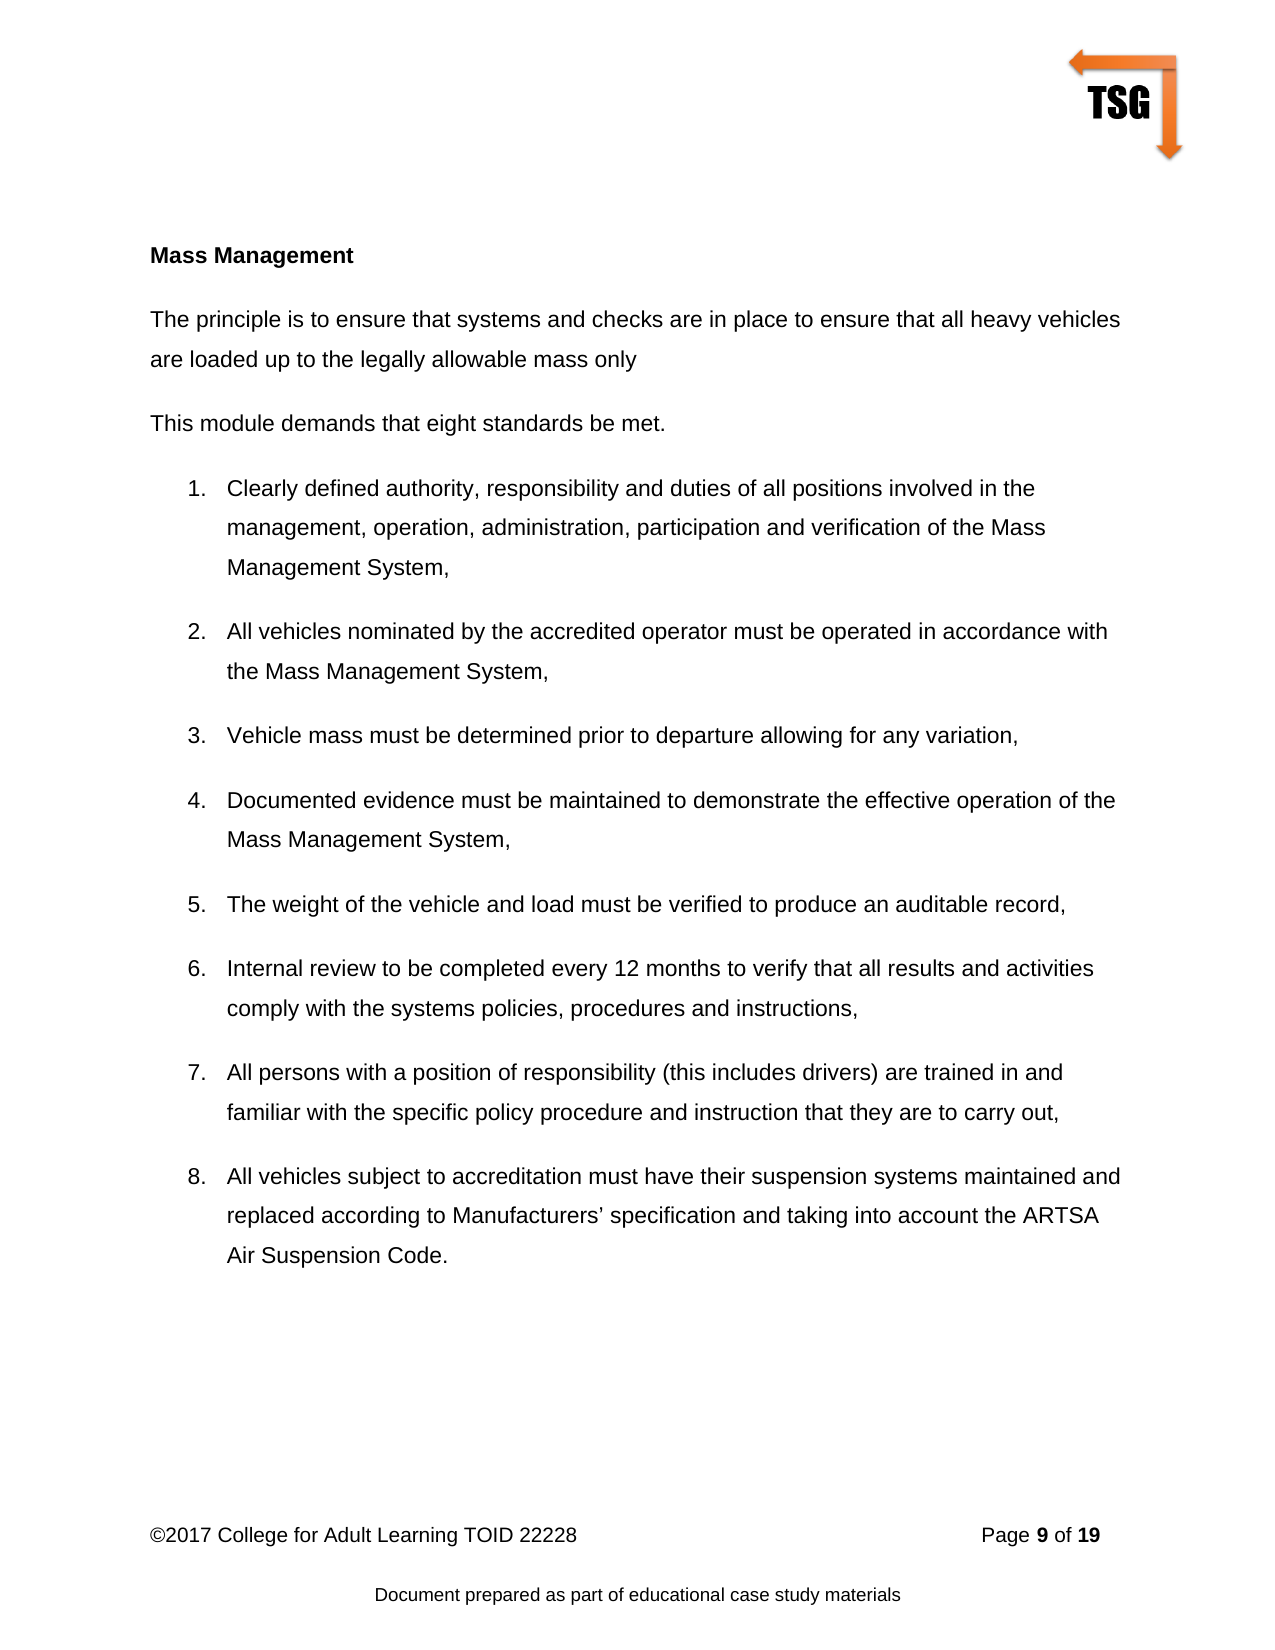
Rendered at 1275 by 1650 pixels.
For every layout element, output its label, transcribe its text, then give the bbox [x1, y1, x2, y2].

subtitle Mass Management [150, 242, 1125, 268]
list Documented evidence must be maintained to demonstrate the effective operation of the Mass Management System, [187, 787, 1125, 852]
text This module demands that eight standards be met. [150, 410, 1125, 437]
list Internal review to be completed every 12 months to verify that all results and activities comply with the systems policies, procedures and instructions, [187, 955, 1125, 1021]
list The weight of the vehicle and load must be verified to produce an auditable record, [187, 891, 1125, 917]
picture [1062, 34, 1213, 178]
list Vehicle mass must be determined prior to departure allowing for any variation, [187, 722, 1125, 748]
text The principle is to ensure that systems and checks are in place to ensure that all heavy vehicles are loaded up to the legally allowable mass only [150, 306, 1125, 372]
list All vehicles subject to accreditation must have their suspension systems maintained and replaced according to Manufacturers’ specification and taking into account the ARTSA Air Suspension Code. [187, 1163, 1125, 1268]
list All persons with a position of responsibility (this includes drivers) are trained in and familiar with the specific policy procedure and instruction that they are to carry out, [187, 1059, 1125, 1125]
list Clearly defined authority, responsibility and duties of all positions involved in the management, operation, administration, participation and verification of the Mass Management System, [187, 475, 1125, 580]
list All vehicles nominated by the accredited operator must be operated in accordance with the Mass Management System, [187, 618, 1125, 684]
